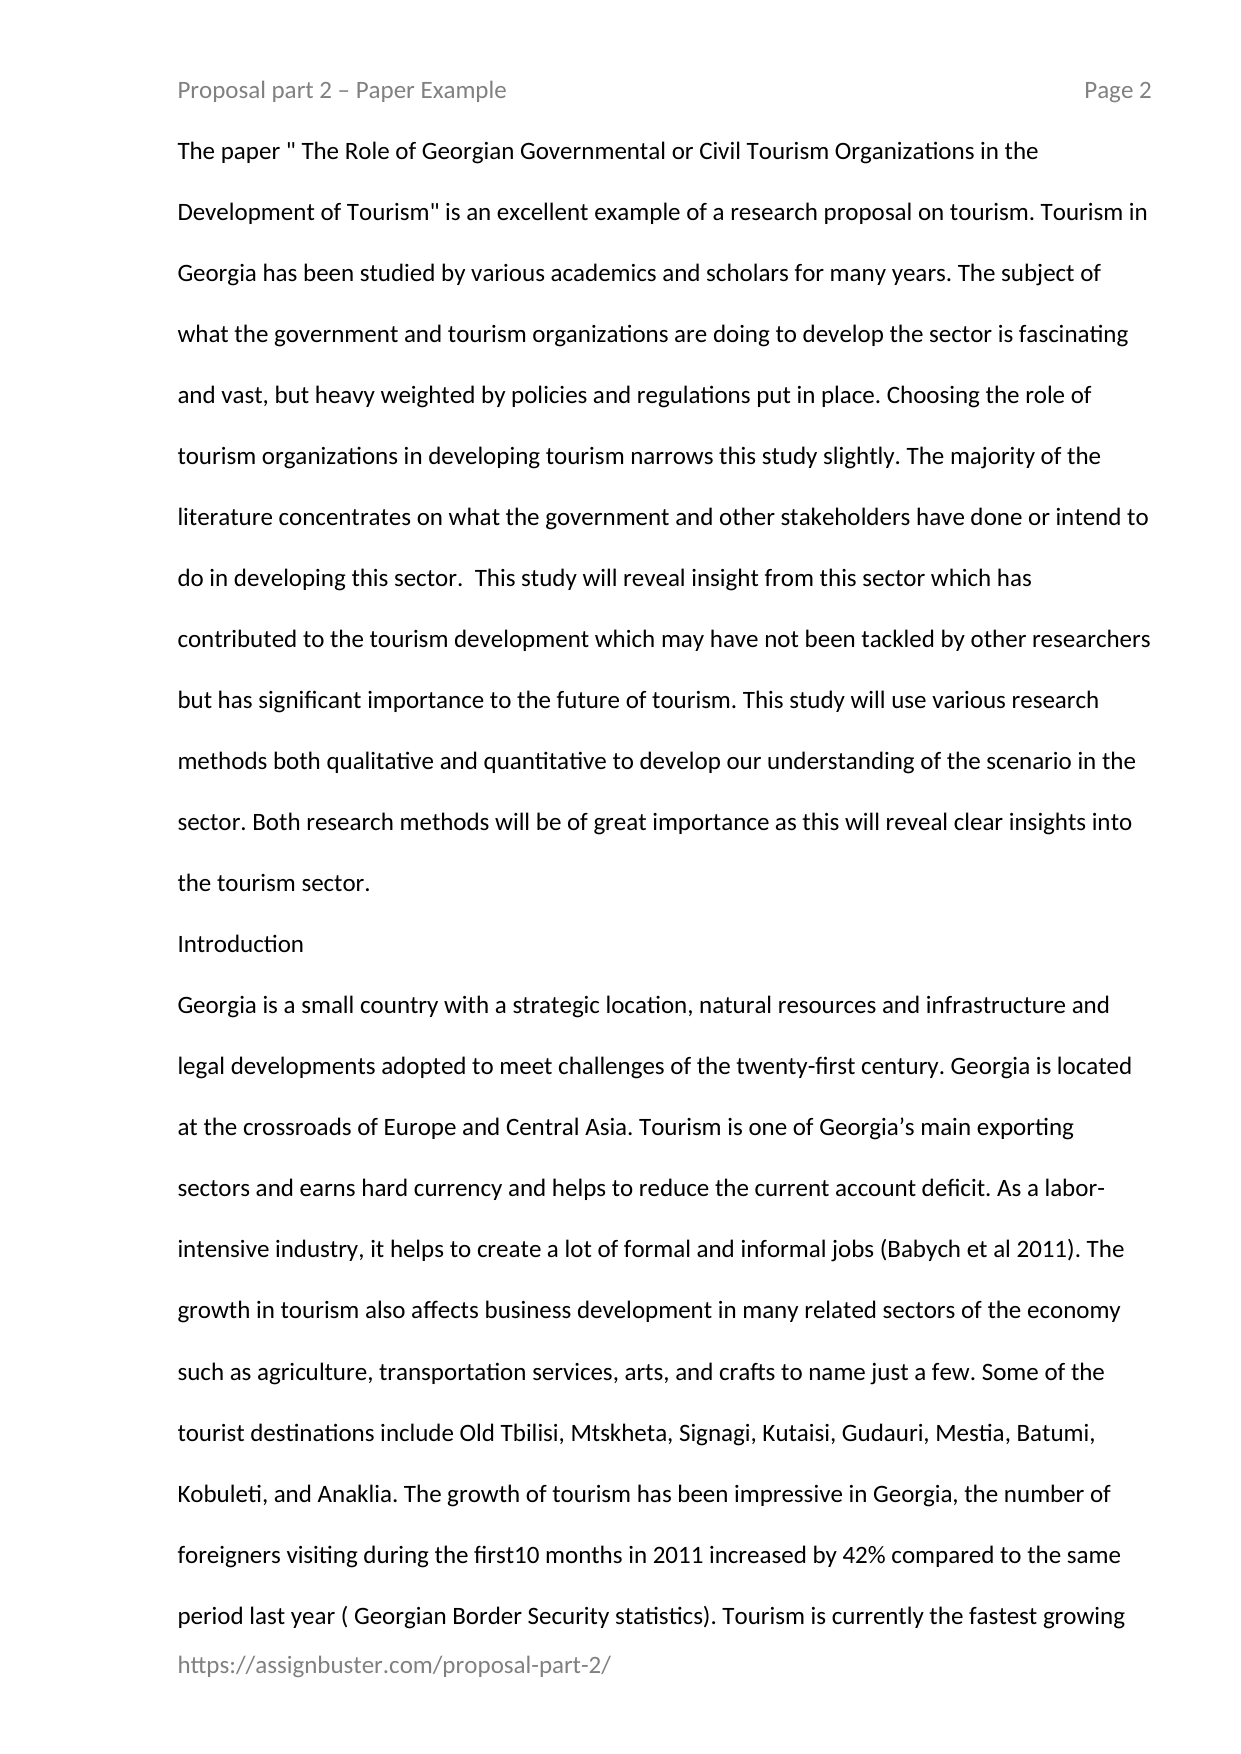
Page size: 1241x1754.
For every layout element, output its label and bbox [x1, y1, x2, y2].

text [177, 135, 1152, 1630]
